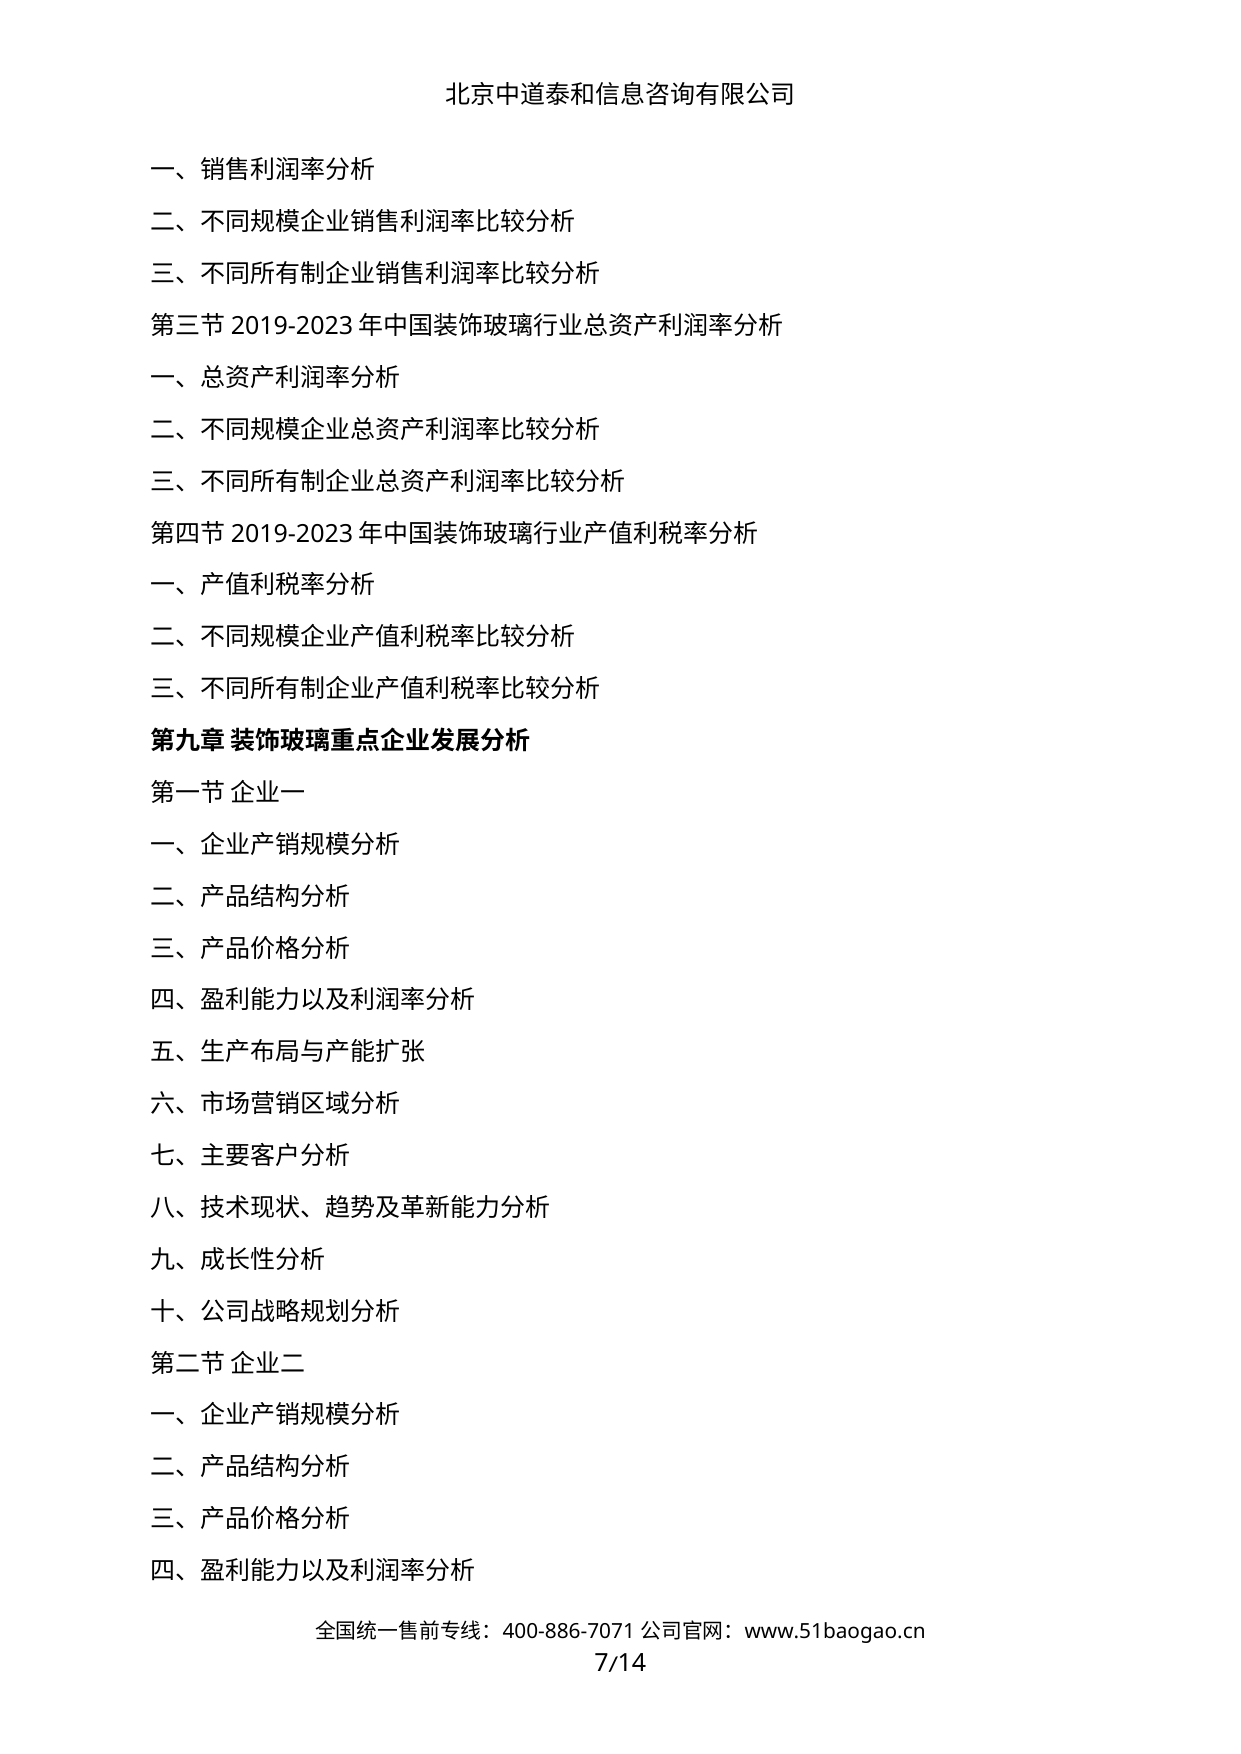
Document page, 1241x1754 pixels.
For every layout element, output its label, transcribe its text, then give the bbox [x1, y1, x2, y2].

text 二、不同规模企业销售利润率比较分析 [150, 202, 1090, 238]
text 二、产品结构分析 [150, 876, 1090, 912]
text 第九章 装饰玻璃重点企业发展分析 [150, 721, 1090, 757]
text 十、公司战略规划分析 [150, 1291, 1090, 1327]
text 一、销售利润率分析 [150, 150, 1090, 186]
text 三、不同所有制企业总资产利润率比较分析 [150, 461, 1090, 497]
text 五、生产布局与产能扩张 [150, 1032, 1090, 1068]
text 六、市场营销区域分析 [150, 1084, 1090, 1120]
text 三、产品价格分析 [150, 1499, 1090, 1535]
text 第一节 企业一 [150, 772, 1090, 809]
text 一、总资产利润率分析 [150, 357, 1090, 394]
text 二、不同规模企业总资产利润率比较分析 [150, 409, 1090, 446]
text 一、企业产销规模分析 [150, 1395, 1090, 1431]
text 第四节 2019-2023年中国装饰玻璃行业产值利税率分析 [150, 513, 1090, 549]
text 一、企业产销规模分析 [150, 824, 1090, 861]
text 八、技术现状、趋势及革新能力分析 [150, 1187, 1090, 1224]
text 第三节 2019-2023年中国装饰玻璃行业总资产利润率分析 [150, 306, 1090, 342]
text 四、盈利能力以及利润率分析 [150, 980, 1090, 1016]
text 四、盈利能力以及利润率分析 [150, 1551, 1090, 1587]
text 九、成长性分析 [150, 1239, 1090, 1276]
text 七、主要客户分析 [150, 1136, 1090, 1172]
text 第二节 企业二 [150, 1343, 1090, 1379]
text 一、产值利税率分析 [150, 565, 1090, 601]
text 三、不同所有制企业产值利税率比较分析 [150, 669, 1090, 705]
text 二、产品结构分析 [150, 1447, 1090, 1483]
text 二、不同规模企业产值利税率比较分析 [150, 617, 1090, 653]
text 三、不同所有制企业销售利润率比较分析 [150, 254, 1090, 290]
text 三、产品价格分析 [150, 928, 1090, 964]
